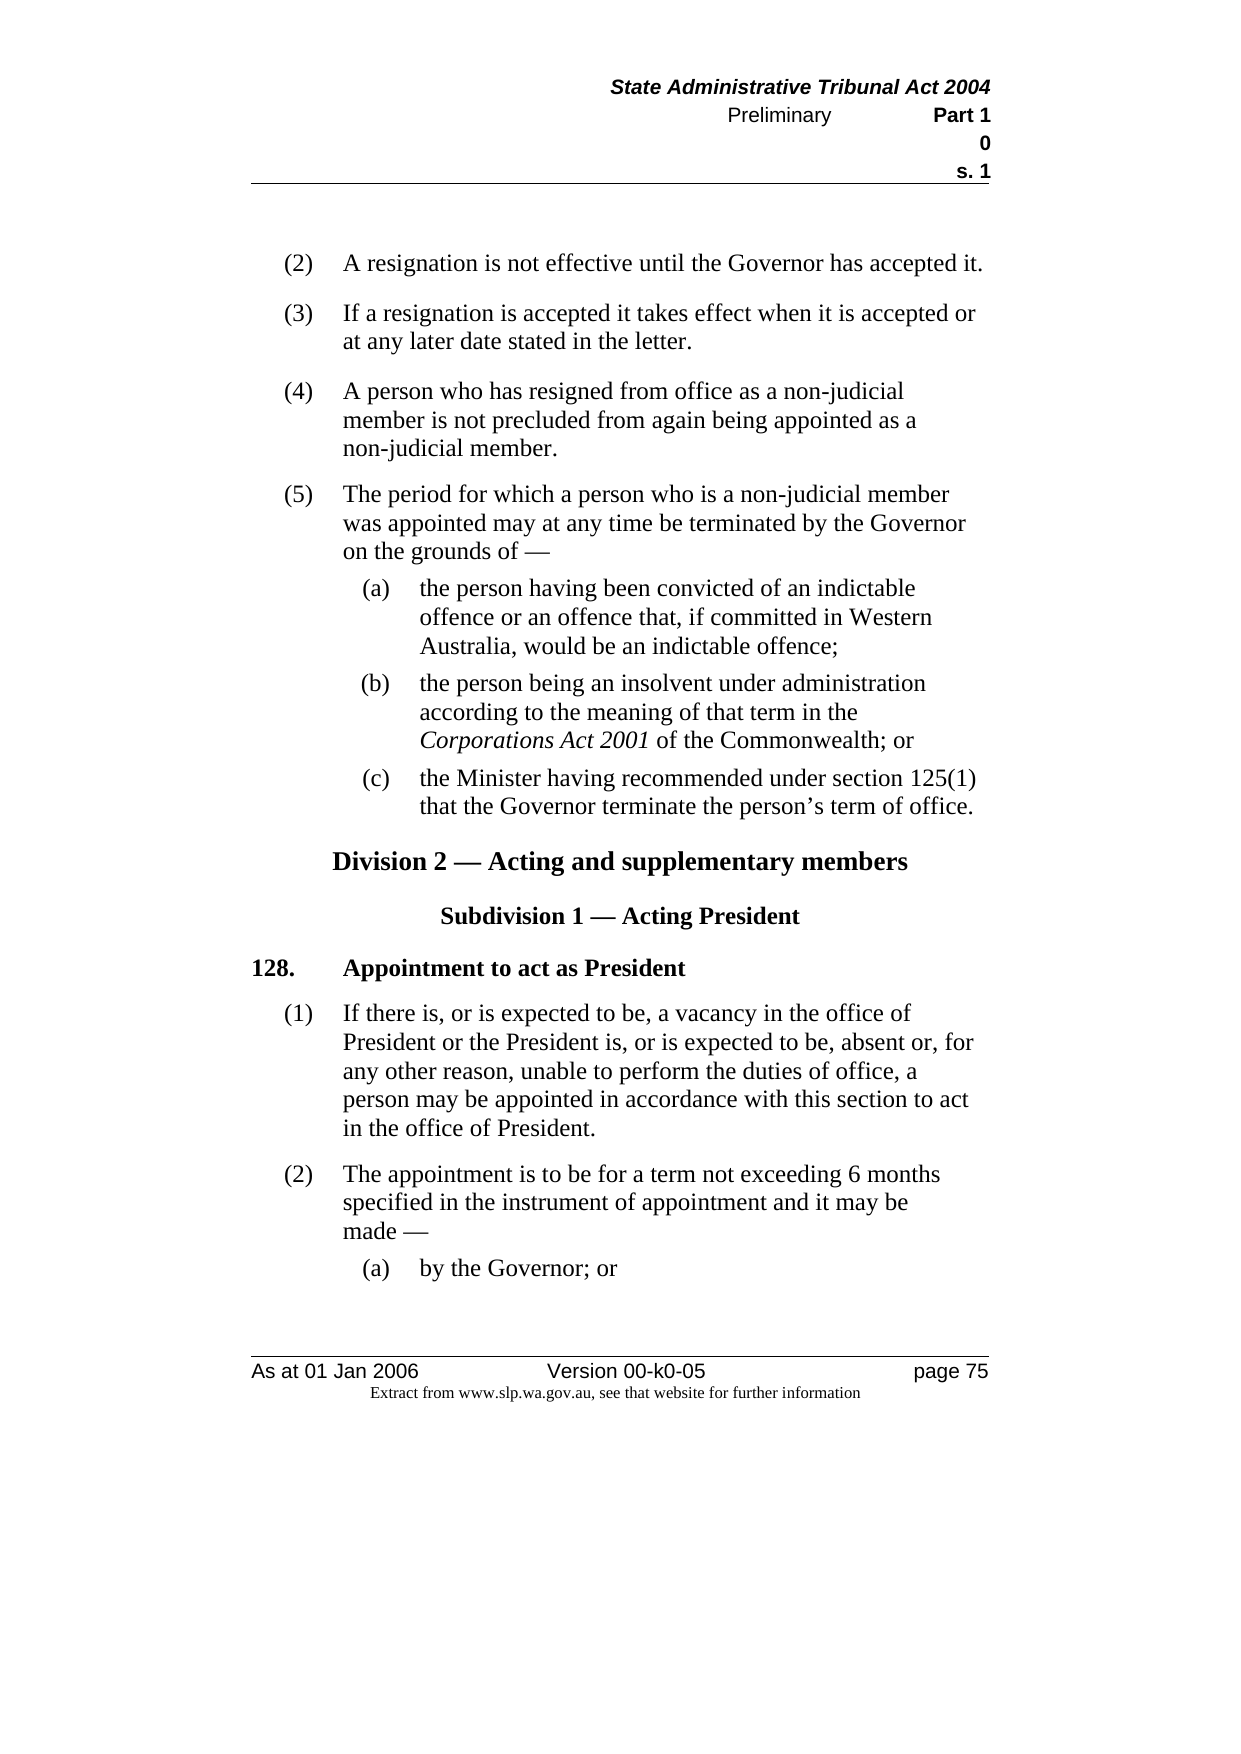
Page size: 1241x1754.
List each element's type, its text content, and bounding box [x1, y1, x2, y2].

text (5) The period for which a person who is a non-judicial member was appointed may at any time be terminated by the Governor on the grounds of — [251, 479, 989, 565]
text (2) The appointment is to be for a term not exceeding 6 months specified in the instrument of appointment and it may be made — [251, 1159, 989, 1245]
text (b) the person being an insolvent under administration according to the meaning of that term in the Corporations Act 2001 of the Commonwealth; or [251, 668, 989, 754]
text (1) If there is, or is expected to be, a vacancy in the office of President or the President is, or is expected to be, absent or, for any other reason, unable to perform the duties of office, a person may be appointed in accordance with this section to act in the office of President. [251, 998, 989, 1142]
text (3) If a resignation is accepted it takes effect when it is accepted or at any later date stated in the letter. [251, 298, 989, 355]
text (a) by the Governor; or [251, 1253, 989, 1282]
text (2) A resignation is not effective until the Governor has accepted it. [251, 248, 989, 277]
subtitle Subdivision 1 — Acting President [251, 901, 989, 930]
subtitle Division 2 — Acting and supplementary members [251, 845, 989, 876]
subtitle 128. Appointment to act as President [251, 953, 989, 982]
text (a) the person having been convicted of an indictable offence or an offence that, if committed in Western Australia, would be an indictable offence; [251, 573, 989, 660]
text (4) A person who has resigned from office as a non-judicial member is not precluded from again being appointed as a non-judicial member. [251, 376, 989, 462]
text (c) the Minister having recommended under section 125(1) that the Governor terminate the person’s term of office. [251, 763, 989, 820]
